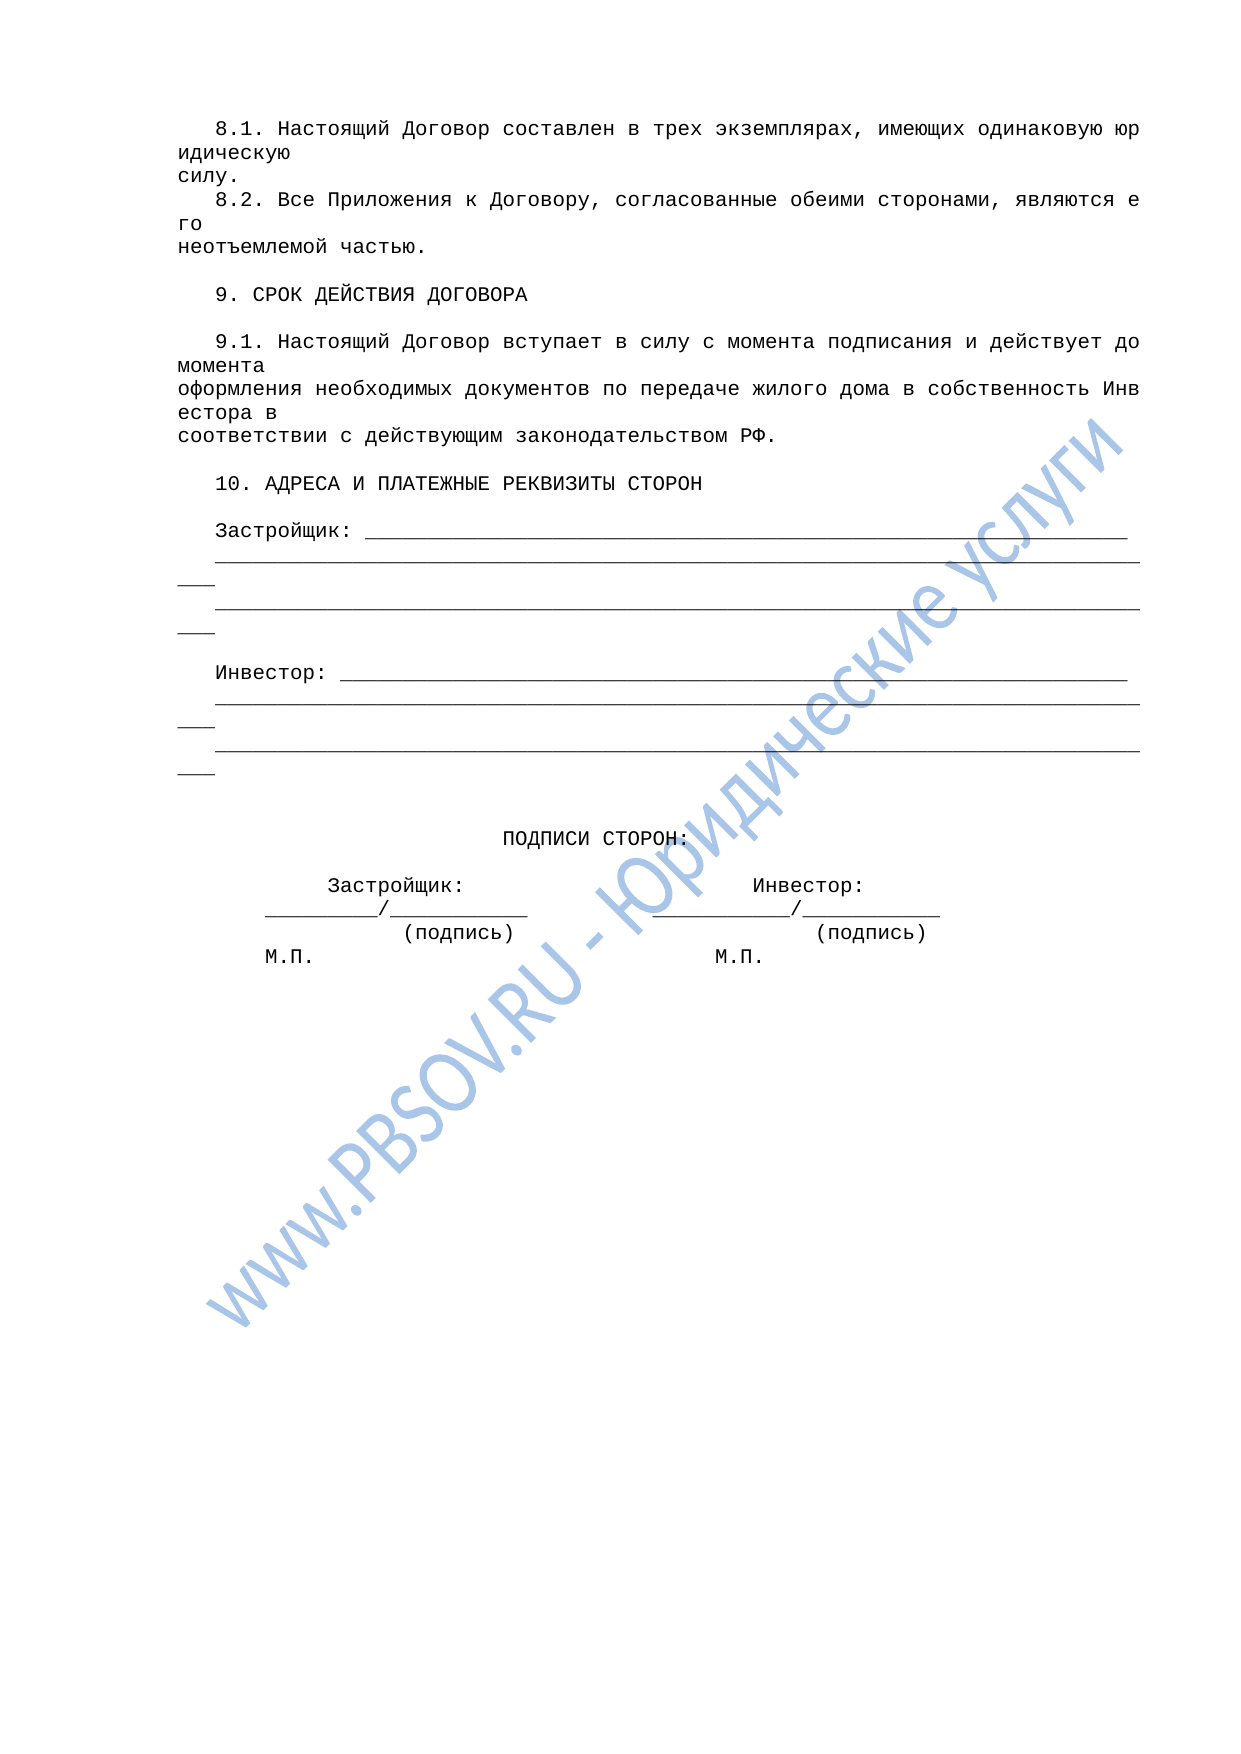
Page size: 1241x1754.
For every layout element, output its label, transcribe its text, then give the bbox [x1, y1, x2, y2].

text оформления необходимых документов по передаче жилого дома в собственность Инвестора в [177, 378, 1152, 426]
text 10. АДРЕСА И ПЛАТЕЖНЫЕ РЕКВИЗИТЫ СТОРОН Застройщик: _____________________________________________________________ _____________________________________________________________________________ _____________________________________________________________________________ Инвестор: _______________________________________________________________ _____________________________________________________________________________ _____________________________________________________________________________ ПОДПИСИ СТОРОН: Застройщик: Инвестор: _________/___________ ___________/___________ (подпись) (подпись) М.П. М.П. [177, 449, 1152, 969]
text неотъемлемой частью. [177, 236, 1152, 260]
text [177, 118, 1152, 165]
text 8.2. Все Приложения к Договору, согласованные обеими сторонами, являются его [177, 189, 1152, 236]
text силу. [177, 165, 1152, 189]
text 9. СРОК ДЕЙСТВИЯ ДОГОВОРА 9.1. Настоящий Договор вступает в силу с момента подписания и действует до момента [177, 260, 1152, 378]
text соответствии с действующим законодательством РФ. [177, 426, 1152, 449]
